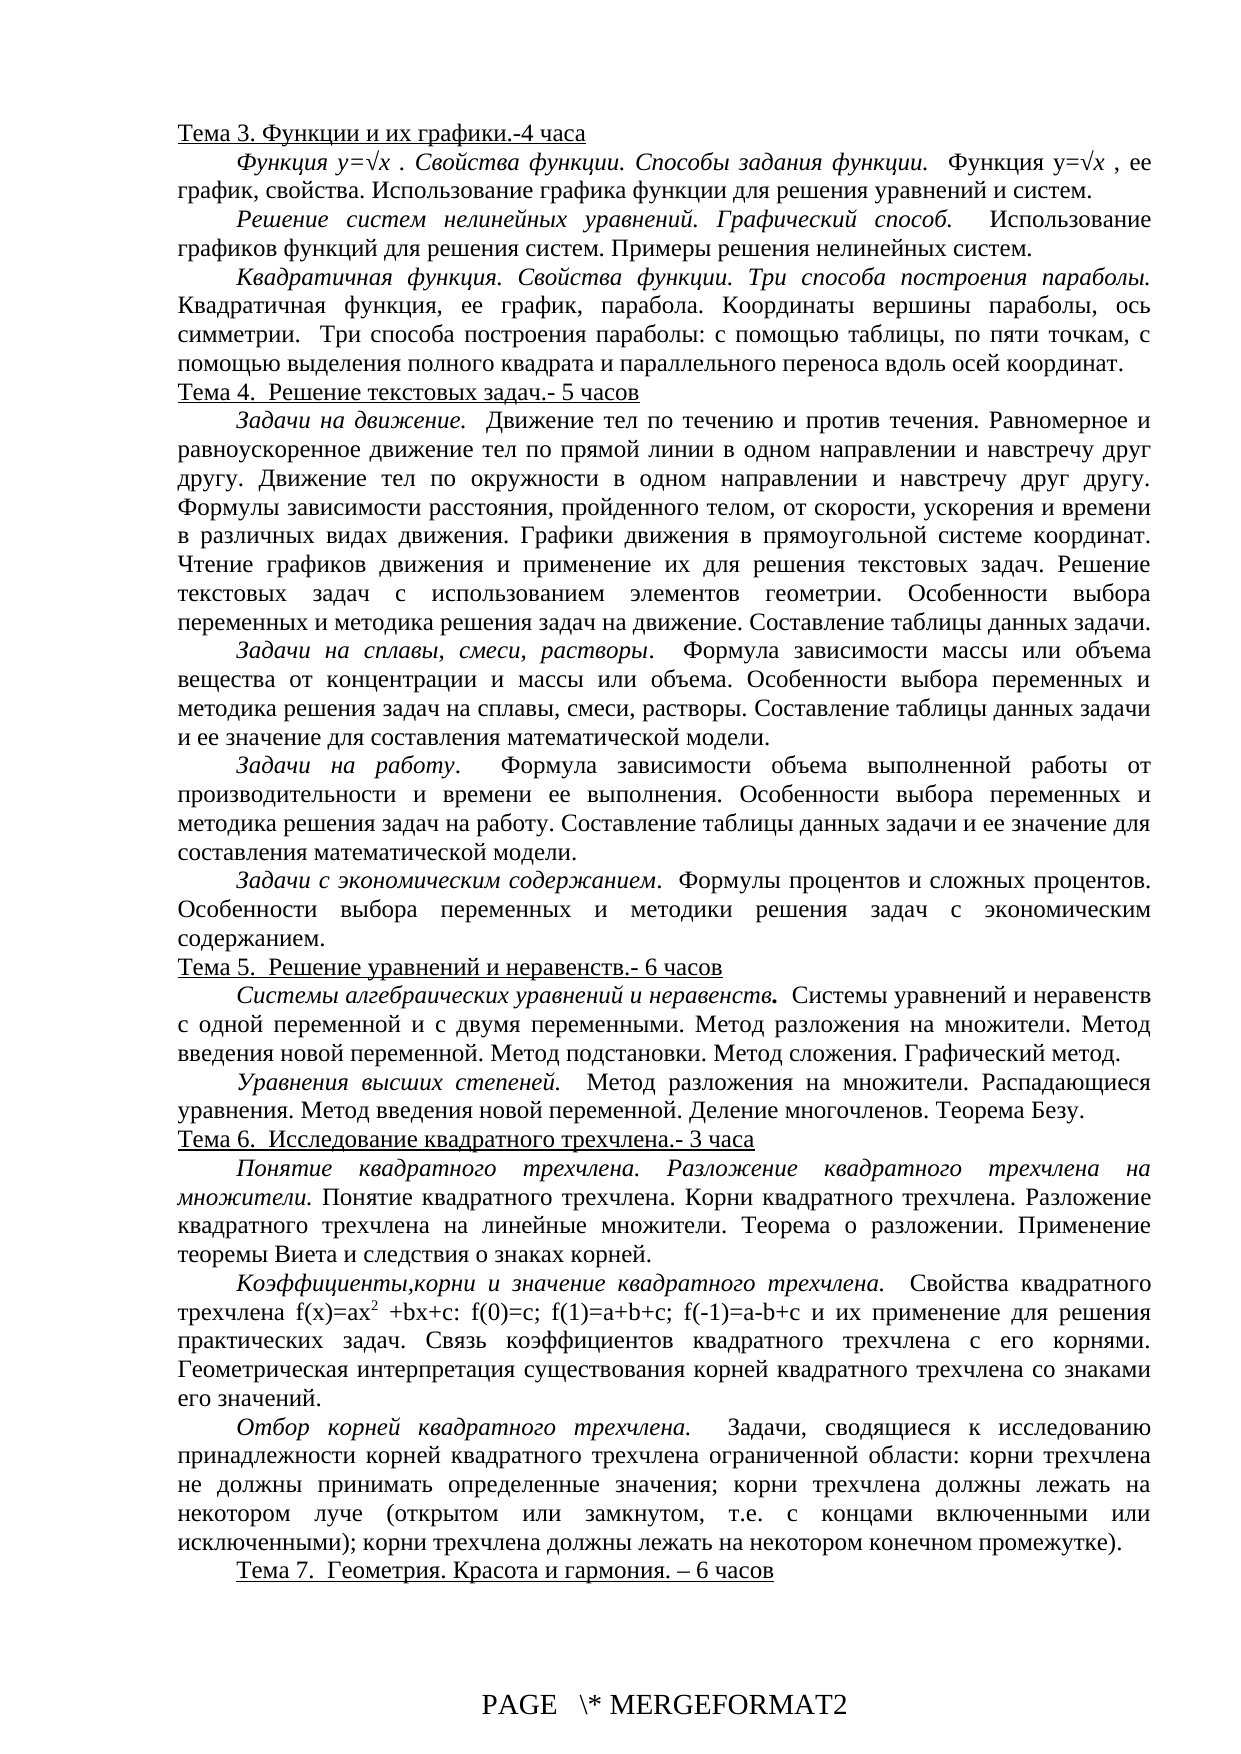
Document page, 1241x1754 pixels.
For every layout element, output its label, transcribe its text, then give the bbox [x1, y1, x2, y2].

text Тема 6. Исследование квадратного трехчлена.- 3 часа [177, 1124, 1152, 1153]
text Тема 7. Геометрия. Красота и гармония. – 6 часов [177, 1556, 1152, 1584]
text Решение систем нелинейных уравнений. Графический способ. Использование графиков функций для решения систем. Примеры решения нелинейных систем. [177, 204, 1152, 262]
text Задачи на движение. Движение тел по течению и против течения. Равномерное и равноускоренное движение тел по прямой линии в одном направлении и навстречу друг другу. Движение тел по окружности в одном направлении и навстречу друг другу. Формулы зависимости расстояния, пройденного телом, от скорости, ускорения и времени в различных видах движения. Графики движения в прямоугольной системе координат. Чтение графиков движения и применение их для решения текстовых задач. Решение текстовых задач с использованием элементов геометрии. Особенности выбора переменных и методика решения задач на движение. Составление таблицы данных задачи. [177, 406, 1152, 636]
text Системы алгебраических уравнений и неравенств. Системы уравнений и неравенств с одной переменной и с двумя переменными. Метод разложения на множители. Метод введения новой переменной. Метод подстановки. Метод сложения. Графический метод. [177, 981, 1152, 1067]
text Задачи с экономическим содержанием. Формулы процентов и сложных процентов. Особенности выбора переменных и методики решения задач с экономическим содержанием. [177, 866, 1152, 952]
text Задачи на сплавы, смеси, растворы. Формула зависимости массы или объема вещества от концентрации и массы или объема. Особенности выбора переменных и методика решения задач на сплавы, смеси, растворы. Составление таблицы данных задачи и ее значение для составления математической модели. [177, 636, 1152, 751]
text Задачи на работу. Формула зависимости объема выполненной работы от производительности и времени ее выполнения. Особенности выбора переменных и методика решения задач на работу. Составление таблицы данных задачи и ее значение для составления математической модели. [177, 751, 1152, 866]
text Понятие квадратного трехчлена. Разложение квадратного трехчлена на множители. Понятие квадратного трехчлена. Корни квадратного трехчлена. Разложение квадратного трехчлена на линейные множители. Теорема о разложении. Применение теоремы Виета и следствия о знаках корней. [177, 1153, 1152, 1268]
text Тема 3. Функции и их графики.-4 часа [177, 118, 1152, 147]
text Тема 5. Решение уравнений и неравенств.- 6 часов [177, 952, 1152, 981]
text Тема 4. Решение текстовых задач.- 5 часов [177, 377, 1152, 406]
text Отбор корней квадратного трехчлена. Задачи, сводящиеся к исследованию принадлежности корней квадратного трехчлена ограниченной области: корни трехчлена не должны принимать определенные значения; корни трехчлена должны лежать на некотором луче (открытом или замкнутом, т.е. с концами включенными или исключенными); корни трехчлена должны лежать на некотором конечном промежутке). [177, 1412, 1152, 1556]
text Квадратичная функция. Свойства функции. Три способа построения параболы. Квадратичная функция, ее график, парабола. Координаты вершины параболы, ось симметрии. Три способа построения параболы: с помощью таблицы, по пяти точкам, с помощью выделения полного квадрата и параллельного переноса вдоль осей координат. [177, 262, 1152, 377]
text Уравнения высших степеней. Метод разложения на множители. Распадающиеся уравнения. Метод введения новой переменной. Деление многочленов. Теорема Безу. [177, 1067, 1152, 1124]
text Коэффициенты,корни и значение квадратного трехчлена. Свойства квадратного трехчлена f(x)=ax2 +bx+c: f(0)=c; f(1)=a+b+c; f(-1)=a-b+c и их применение для решения практических задач. Связь коэффициентов квадратного трехчлена с его корнями. Геометрическая интерпретация существования корней квадратного трехчлена со знаками его значений. [177, 1268, 1152, 1412]
text Функция y=√х . Свойства функции. Способы задания функции. Функция y=√х , ее график, свойства. Использование графика функции для решения уравнений и систем. [177, 147, 1152, 204]
